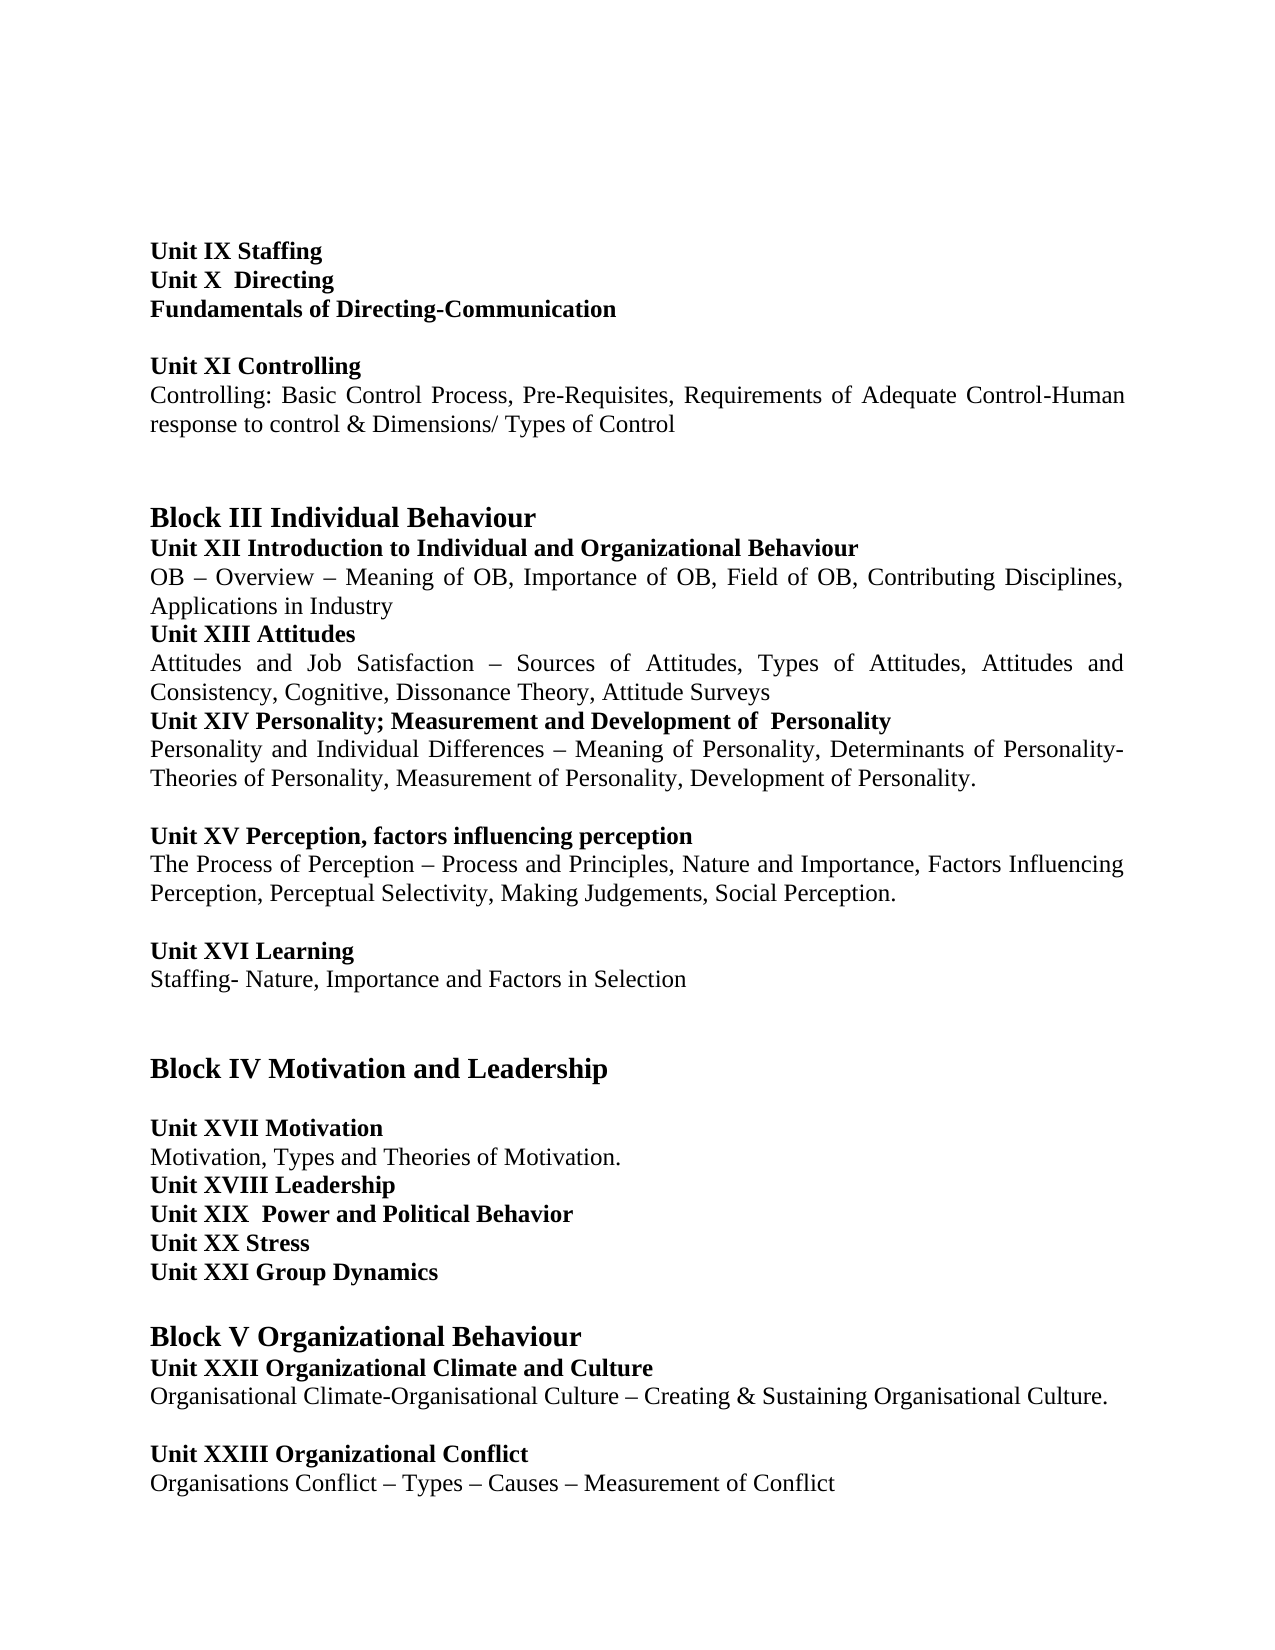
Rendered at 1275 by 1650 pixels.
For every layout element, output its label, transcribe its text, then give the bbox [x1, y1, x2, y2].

text Unit XVI Learning [150, 936, 1125, 964]
text Unit X Directing [150, 265, 1125, 294]
text Organisational Climate-Organisational Culture – Creating & Sustaining Organisational Culture. [150, 1381, 1125, 1410]
text Unit XIX Power and Political Behavior [150, 1199, 1125, 1228]
text Block III Individual Behaviour [150, 500, 1125, 533]
text Unit XVII Motivation [150, 1113, 1125, 1142]
text Unit XX Stress [150, 1228, 1125, 1257]
text Unit XVIII Leadership [150, 1171, 1125, 1199]
text Personality and Individual Differences – Meaning of Personality, Determinants of Personality- Theories of Personality, Measurement of Personality, Development of Personality. [150, 734, 1125, 792]
text Controlling: Basic Control Process, Pre-Requisites, Requirements of Adequate Control-Human response to control & Dimensions/ Types of Control [150, 380, 1125, 437]
text OB – Overview – Meaning of OB, Importance of OB, Field of OB, Contributing Disciplines, Applications in Industry [150, 562, 1125, 619]
text Unit XV Perception, factors influencing perception [150, 821, 1125, 849]
text Unit XIII Attitudes [150, 619, 1125, 648]
text Unit XXI Group Dynamics [150, 1257, 1125, 1286]
text Motivation, Types and Theories of Motivation. [150, 1142, 1125, 1171]
text Attitudes and Job Satisfaction – Sources of Attitudes, Types of Attitudes, Attitudes and Consistency, Cognitive, Dissonance Theory, Attitude Surveys [150, 648, 1125, 706]
text Organisations Conflict – Types – Causes – Measurement of Conflict [150, 1468, 1125, 1496]
text Unit XI Controlling [150, 351, 1125, 380]
text Fundamentals of Directing-Communication [150, 294, 1125, 322]
text Staffing- Nature, Importance and Factors in Selection [150, 964, 1125, 993]
text Unit XIV Personality; Measurement and Development of Personality [150, 706, 1125, 734]
text Block V Organizational Behaviour [150, 1319, 1125, 1353]
text Unit IX Staffing [150, 236, 1125, 265]
text The Process of Perception – Process and Principles, Nature and Importance, Factors Influencing Perception, Perceptual Selectivity, Making Judgements, Social Perception. [150, 849, 1125, 907]
text Block IV Motivation and Leadership [150, 1051, 1125, 1084]
text Unit XXII Organizational Climate and Culture [150, 1353, 1125, 1381]
text Unit XXIII Organizational Conflict [150, 1439, 1125, 1468]
text Unit XII Introduction to Individual and Organizational Behaviour [150, 533, 1125, 562]
